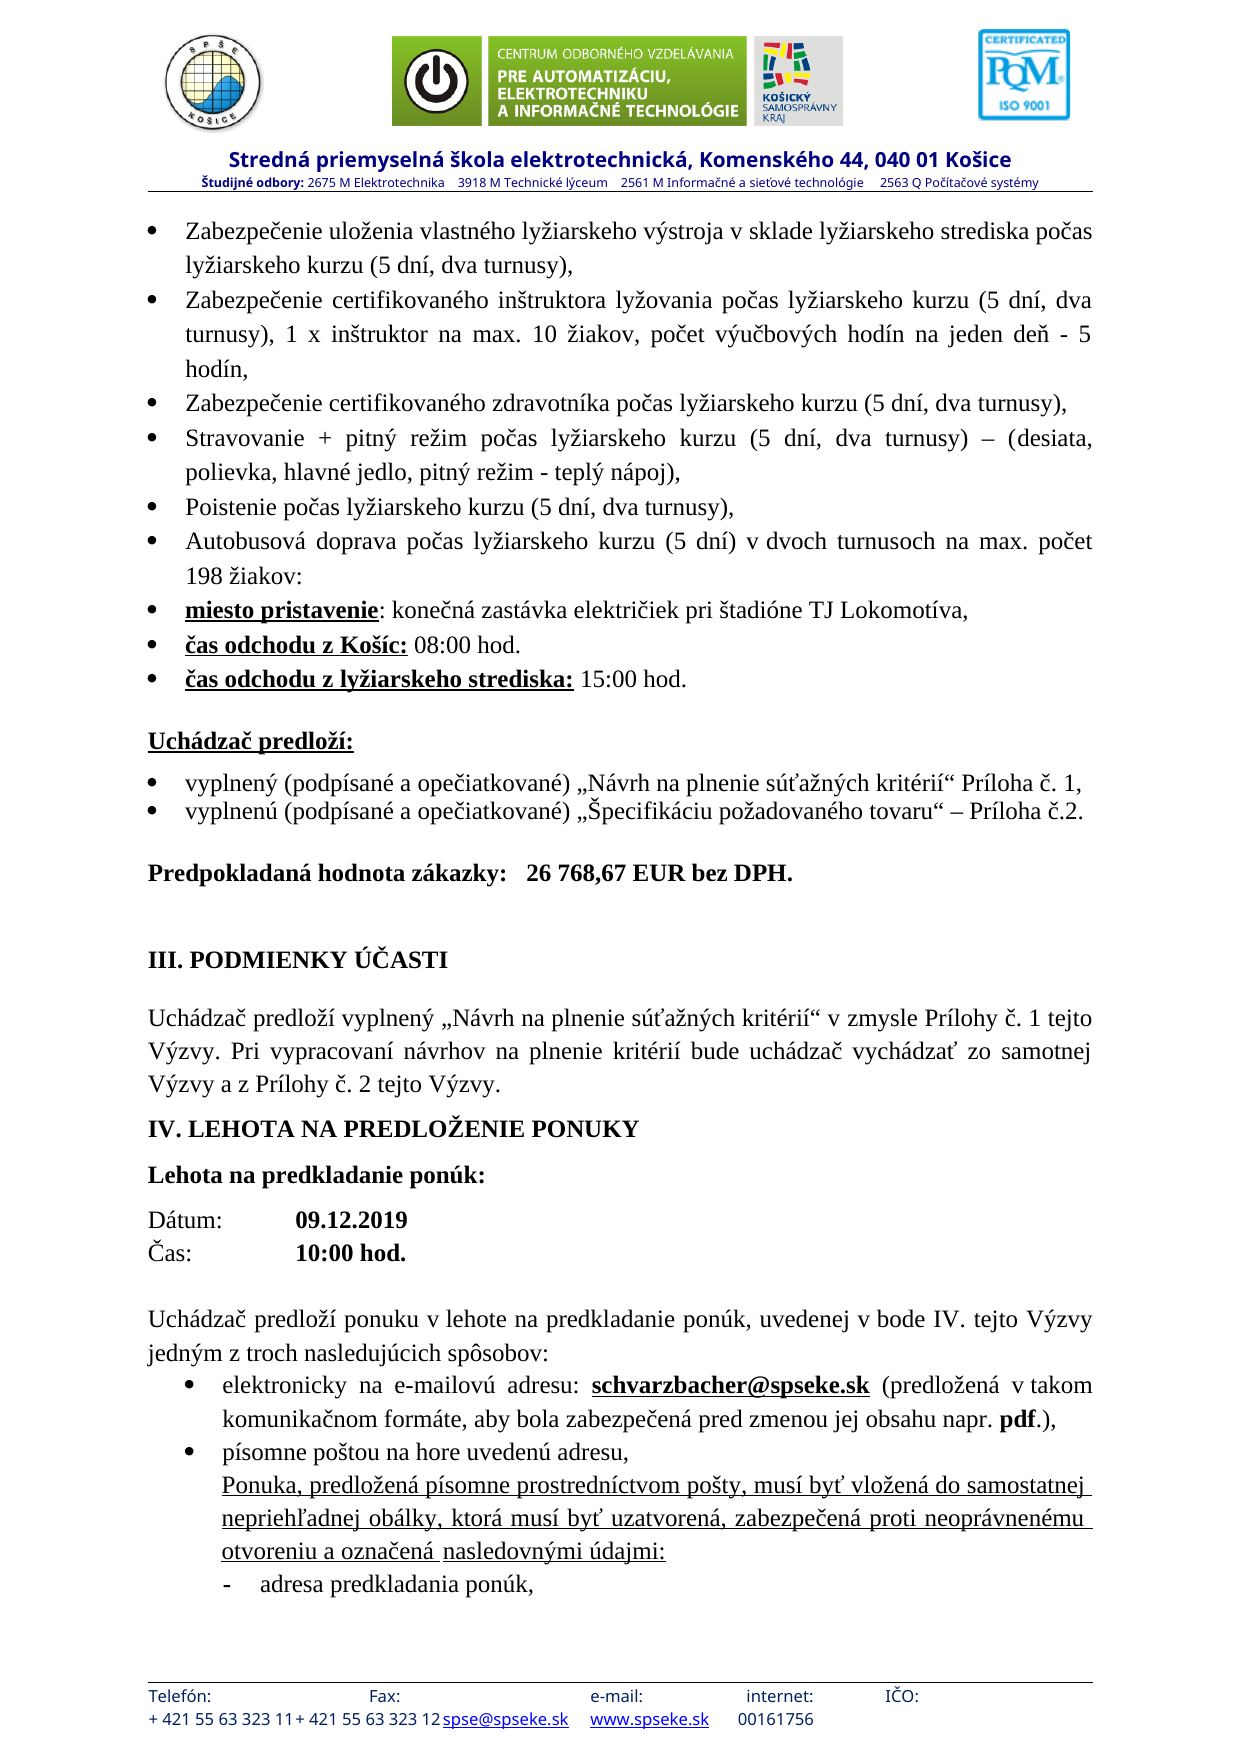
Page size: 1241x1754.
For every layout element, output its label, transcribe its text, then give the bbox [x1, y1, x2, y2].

list elektronicky na e-mailovú adresu: schvarzbacher@spseke.sk (predložená v takom komunikačnom formáte, aby bola zabezpečená pred zmenou jej obsahu napr. pdf.), [185, 1371, 1093, 1432]
list čas odchodu z lyžiarskeho strediska: 15:00 hod. [148, 664, 1093, 693]
text Uchádzač predloží ponuku v lehote na predkladanie ponúk, uvedenej v bode IV. tejto Výzvy jedným z troch nasledujúcich spôsobov: [148, 1304, 1093, 1366]
list Autobusová doprava počas lyžiarskeho kurzu (5 dní) v dvoch turnusoch na max. počet 198 žiakov: [148, 526, 1093, 589]
list Zabezpečenie uloženia vlastného lyžiarskeho výstroja v sklade lyžiarskeho strediska počas lyžiarskeho kurzu (5 dní, dva turnusy), [148, 216, 1093, 279]
text Uchádzač predloží vyplnený „Návrh na plnenie súťažných kritérií“ v zmysle Prílohy č. 1 tejto Výzvy. Pri vypracovaní návrhov na plnenie kritérií bude uchádzač vychádzať zo samotnej Výzvy a z Prílohy č. 2 tejto Výzvy. [148, 1003, 1093, 1098]
list písomne poštou na hore uvedenú adresu, [185, 1437, 1093, 1465]
list čas odchodu z Košíc: 08:00 hod. [148, 630, 1093, 658]
list Poistenie počas lyžiarskeho kurzu (5 dní, dva turnusy), [148, 492, 1093, 521]
list adresa predkladania ponúk, [223, 1569, 1093, 1597]
text Uchádzač predloží: [148, 726, 1093, 755]
picture [983, 33, 1066, 116]
text Čas: 10:00 hod. [148, 1238, 1093, 1267]
text Predpokladaná hodnota zákazky: 26 768,67 EUR bez DPH. [148, 858, 1093, 887]
text Ponuka, predložená písomne prostredníctvom pošty, musí byť vložená do samostatnej nepriehľadnej obálky, ktorá musí byť uzatvorená, zabezpečená proti neoprávnenému otvoreniu a označená nasledovnými údajmi: [148, 1470, 1093, 1564]
list Stravovanie + pitný režim počas lyžiarskeho kurzu (5 dní, dva turnusy) – (desiata, polievka, hlavné jedlo, pitný režim - teplý nápoj), [148, 423, 1093, 486]
text Lehota na predkladanie ponúk: [148, 1160, 1093, 1189]
picture [392, 36, 844, 126]
text III. PODMIENKY ÚČASTI [148, 945, 1093, 974]
picture [162, 32, 264, 134]
text Dátum: 09.12.2019 [148, 1206, 1093, 1234]
list vyplnený (podpísané a opečiatkované) „Návrh na plnenie súťažných kritérií“ Príloha č. 1, [148, 768, 1093, 796]
text IV. LEHOTA NA PREDLOŽENIE PONUKY [148, 1114, 1093, 1143]
list vyplnenú (podpísané a opečiatkované) „Špecifikáciu požadovaného tovaru“ – Príloha č.2. [148, 796, 1093, 825]
picture [977, 29, 1071, 122]
list miesto pristavenie: konečná zastávka električiek pri štadióne TJ Lokomotíva, [148, 595, 1093, 624]
list Zabezpečenie certifikovaného zdravotníka počas lyžiarskeho kurzu (5 dní, dva turnusy), [148, 388, 1093, 417]
list Zabezpečenie certifikovaného inštruktora lyžovania počas lyžiarskeho kurzu (5 dní, dva turnusy), 1 x inštruktor na max. 10 žiakov, počet výučbových hodín na jeden deň - 5 hodín, [148, 285, 1093, 383]
